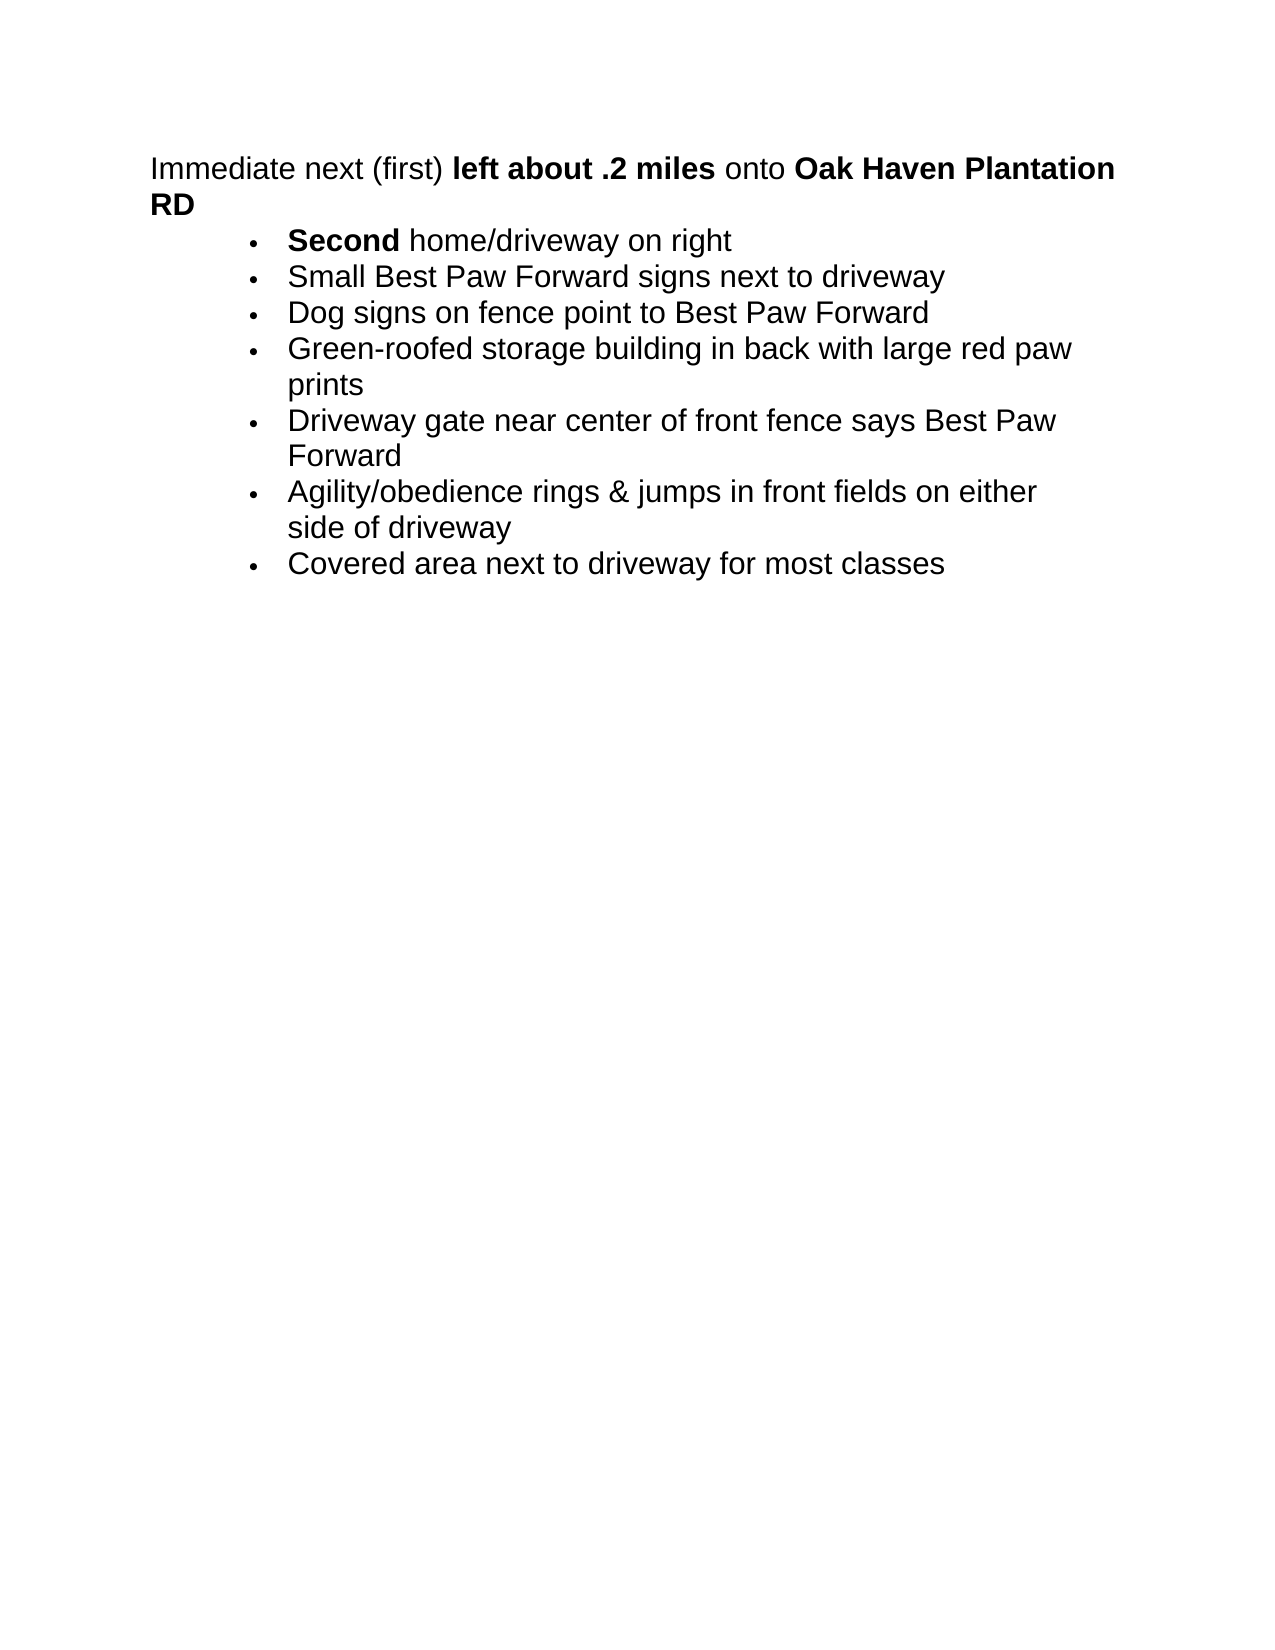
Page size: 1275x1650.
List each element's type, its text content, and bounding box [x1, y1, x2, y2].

list Small Best Paw Forward signs next to driveway [250, 258, 1100, 294]
list Driveway gate near center of front fence says Best Paw Forward [250, 402, 1100, 473]
list Agility/obedience rings & jumps in front fields on either side of driveway [250, 473, 1100, 545]
list Green-roofed storage building in back with large red paw prints [250, 330, 1100, 402]
text Immediate next (first) left about .2 miles onto Oak Haven Plantation RD [150, 150, 1125, 222]
list Second home/driveway on right [250, 222, 1100, 258]
list Dog signs on fence point to Best Paw Forward [250, 294, 1100, 330]
list Covered area next to driveway for most classes [250, 545, 1100, 581]
